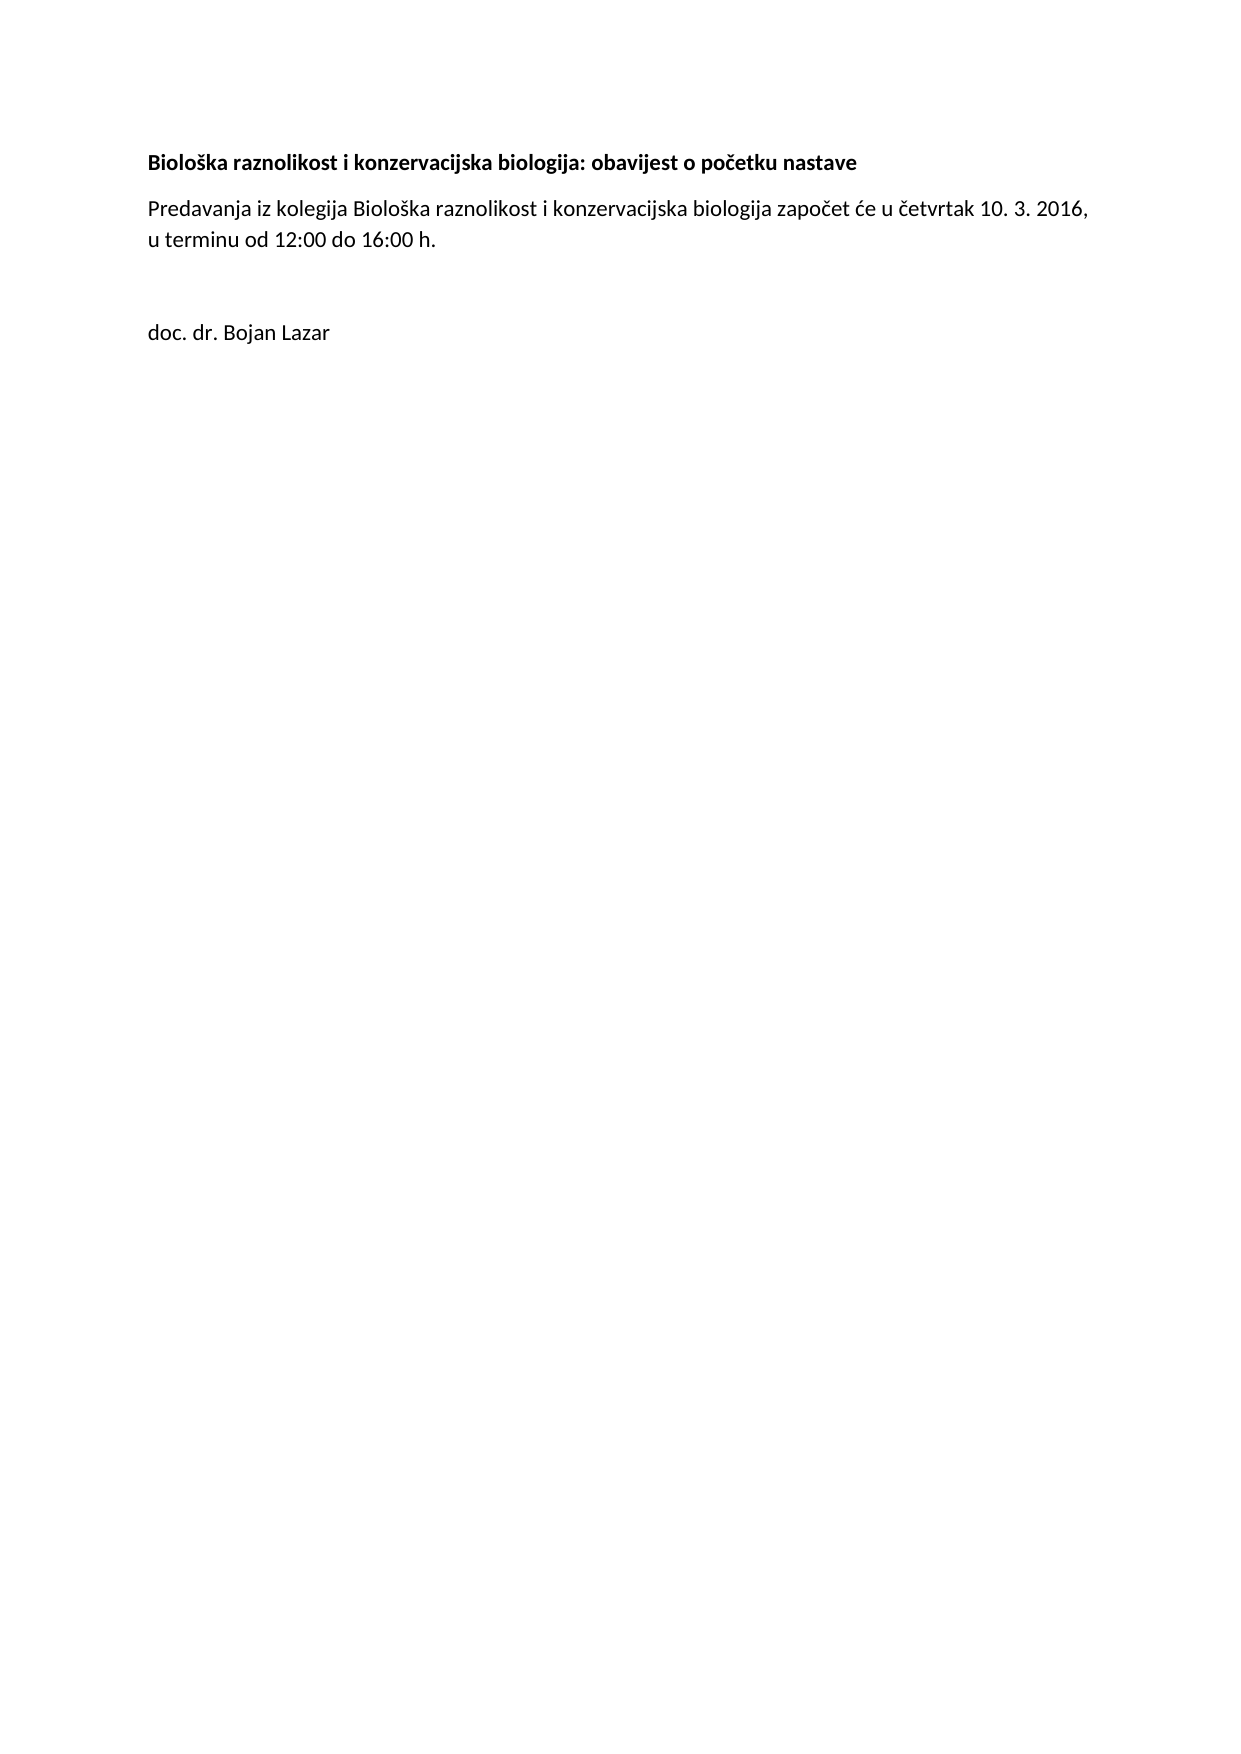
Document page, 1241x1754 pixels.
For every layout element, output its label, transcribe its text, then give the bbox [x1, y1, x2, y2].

text doc. dr. Bojan Lazar [148, 318, 1093, 346]
text Predavanja iz kolegija Biološka raznolikost i konzervacijska biologija započet će u četvrtak 10. 3. 2016, u terminu od 12:00 do 16:00 h. [148, 194, 1093, 253]
text Biološka raznolikost i konzervacijska biologija: obavijest o početku nastave [148, 148, 1093, 176]
